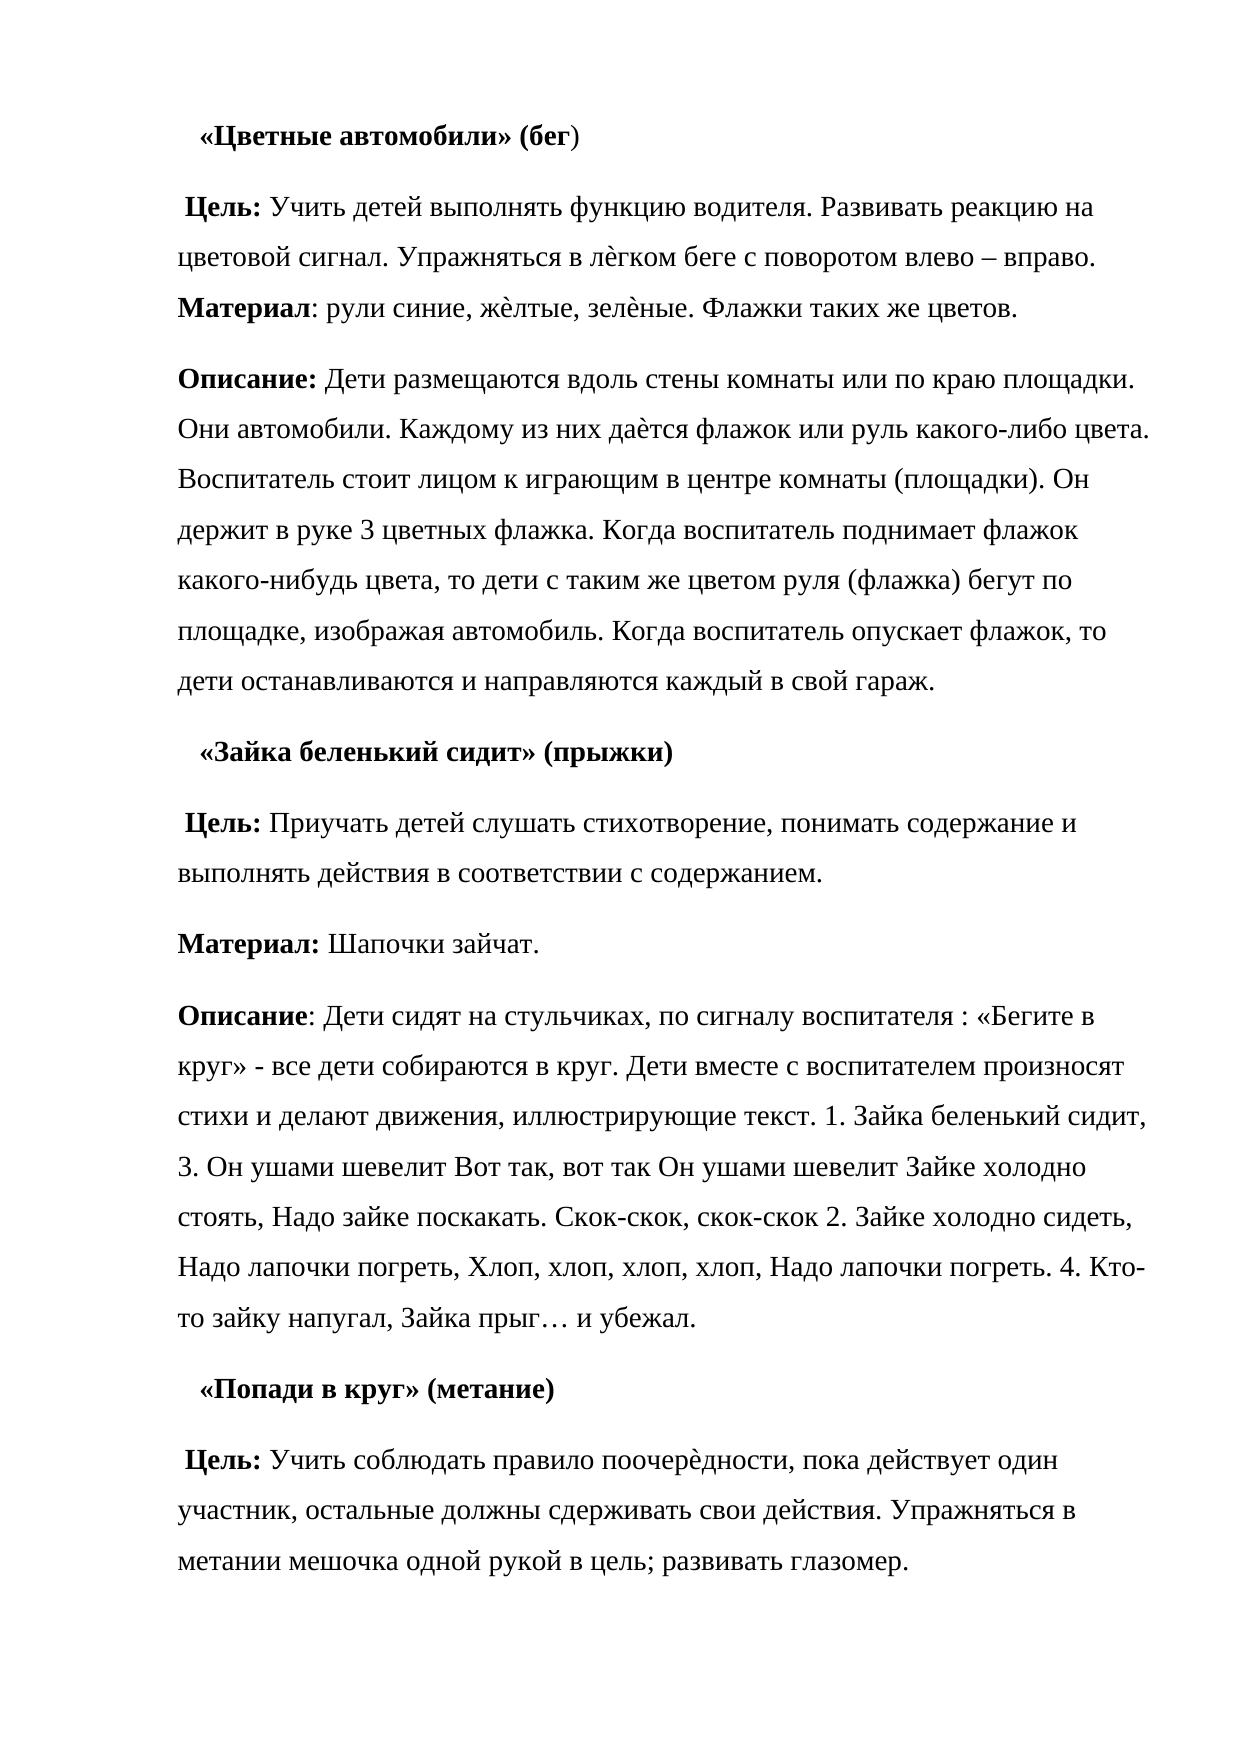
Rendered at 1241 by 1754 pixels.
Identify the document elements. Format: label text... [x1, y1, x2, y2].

text Описание: Дети сидят на стульчиках, по сигналу воспитателя : «Бегите в круг» - все дети собираются в круг. Дети вместе с воспитателем произносят стихи и делают движения, иллюстрирующие текст. 1. Зайка беленький сидит, 3. Он ушами шевелит Вот так, вот так Он ушами шевелит Зайке холодно стоять, Надо зайке поскакать. Скок-скок, скок-скок 2. Зайке холодно сидеть, Надо лапочки погреть, Хлоп, хлоп, хлоп, хлоп, Надо лапочки погреть. 4. Кто-то зайку напугал, Зайка прыг… и убежал. [177, 998, 1152, 1333]
text Цель: Учить детей выполнять функцию водителя. Развивать реакцию на цветовой сигнал. Упражняться в лѐгком беге с поворотом влево – вправо. Материал: рули синие, жѐлтые, зелѐные. Флажки таких же цветов. [177, 189, 1152, 323]
text «Зайка беленький сидит» (прыжки) [177, 734, 1152, 768]
text Цель: Приучать детей слушать стихотворение, понимать содержание и выполнять действия в соответствии с содержанием. [177, 805, 1152, 889]
text Описание: Дети размещаются вдоль стены комнаты или по краю площадки. Они автомобили. Каждому из них даѐтся флажок или руль какого-либо цвета. Воспитатель стоит лицом к играющим в центре комнаты (площадки). Он держит в руке 3 цветных флажка. Когда воспитатель поднимает флажок какого-нибудь цвета, то дети с таким же цветом руля (флажка) бегут по площадке, изображая автомобиль. Когда воспитатель опускает флажок, то дети останавливаются и направляются каждый в свой гараж. [177, 361, 1152, 696]
text «Попади в круг» (метание) [177, 1371, 1152, 1404]
text Материал: Шапочки зайчат. [177, 927, 1152, 960]
text Цель: Учить соблюдать правило поочерѐдности, пока действует один участник, остальные должны сдерживать свои действия. Упражняться в метании мешочка одной рукой в цель; развивать глазомер. [177, 1442, 1152, 1576]
text «Цветные автомобили» (бег) [177, 118, 1152, 152]
